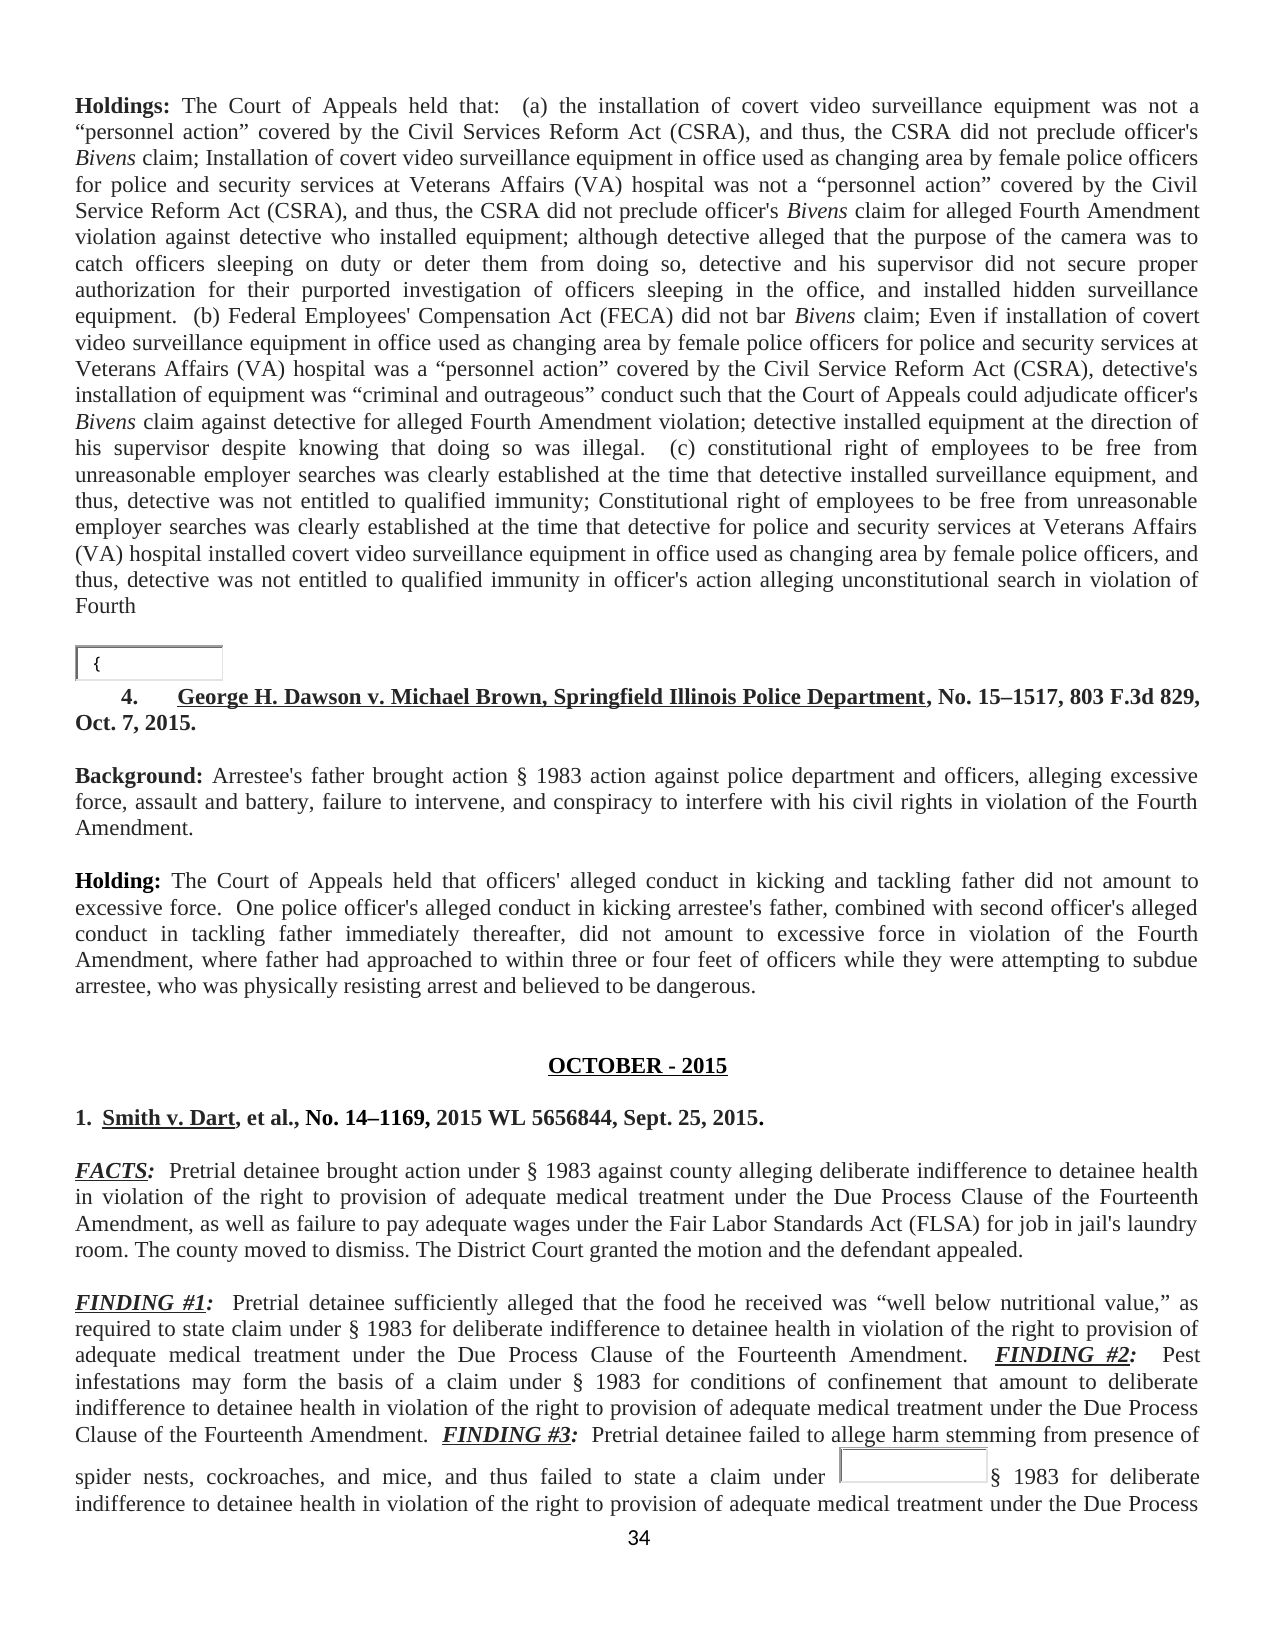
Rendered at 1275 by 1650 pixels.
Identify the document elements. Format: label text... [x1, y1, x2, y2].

text Background: Arrestee's father brought action § 1983 action against police department and officers, alleging excessive force, assault and battery, failure to intervene, and conspiracy to interfere with his civil rights in violation of the Fourth Amendment. [75, 762, 1200, 841]
text Holdings: The Court of Appeals held that: (a) the installation of covert video surveillance equipment was not a “personnel action” covered by the Civil Services Reform Act (CSRA), and thus, the CSRA did not preclude officer's Bivens claim; Installation of covert video surveillance equipment in office used as changing area by female police officers for police and security services at Veterans Affairs (VA) hospital was not a “personnel action” covered by the Civil Service Reform Act (CSRA), and thus, the CSRA did not preclude officer's Bivens claim for alleged Fourth Amendment violation against detective who installed equipment; although detective alleged that the purpose of the camera was to catch officers sleeping on duty or deter them from doing so, detective and his supervisor did not secure proper authorization for their purported investigation of officers sleeping in the office, and installed hidden surveillance equipment. (b) Federal Employees' Compensation Act (FECA) did not bar Bivens claim; Even if installation of covert video surveillance equipment in office used as changing area by female police officers for police and security services at Veterans Affairs (VA) hospital was a “personnel action” covered by the Civil Service Reform Act (CSRA), detective's installation of equipment was “criminal and outrageous” conduct such that the Court of Appeals could adjudicate officer's Bivens claim against detective for alleged Fourth Amendment violation; detective installed equipment at the direction of his supervisor despite knowing that doing so was illegal. (c) constitutional right of employees to be free from unreasonable employer searches was clearly established at the time that detective installed surveillance equipment, and thus, detective was not entitled to qualified immunity; Constitutional right of employees to be free from unreasonable employer searches was clearly established at the time that detective for police and security services at Veterans Affairs (VA) hospital installed covert video surveillance equipment in office used as changing area by female police officers, and thus, detective was not entitled to qualified immunity in officer's action alleging unconstitutional search in violation of Fourth [75, 92, 1200, 619]
text 1. Smith v. Dart, et al., No. 14–1169, 2015 WL 5656844, Sept. 25, 2015. [75, 1104, 1200, 1131]
text OCTOBER - 2015 [75, 1052, 1200, 1078]
text 4. George H. Dawson v. Michael Brown, Springfield Illinois Police Department, No. 15–1517, 803 F.3d 829, Oct. 7, 2015. [75, 683, 1200, 735]
text FACTS: Pretrial detainee brought action under § 1983 against county alleging deliberate indifference to detainee health in violation of the right to provision of adequate medical treatment under the Due Process Clause of the Fourteenth Amendment, as well as failure to pay adequate wages under the Fair Labor Standards Act (FLSA) for job in jail's laundry room. The county moved to dismiss. The District Court granted the motion and the defendant appealed. [75, 1157, 1200, 1262]
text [75, 1289, 1200, 1516]
text Holding: The Court of Appeals held that officers' alleged conduct in kicking and tackling father did not amount to excessive force. One police officer's alleged conduct in kicking arrestee's father, combined with second officer's alleged conduct in tackling father immediately thereafter, did not amount to excessive force in violation of the Fourth Amendment, where father had approached to within three or four feet of officers while they were attempting to subdue arrestee, who was physically resisting arrest and believed to be dangerous. [75, 867, 1200, 999]
